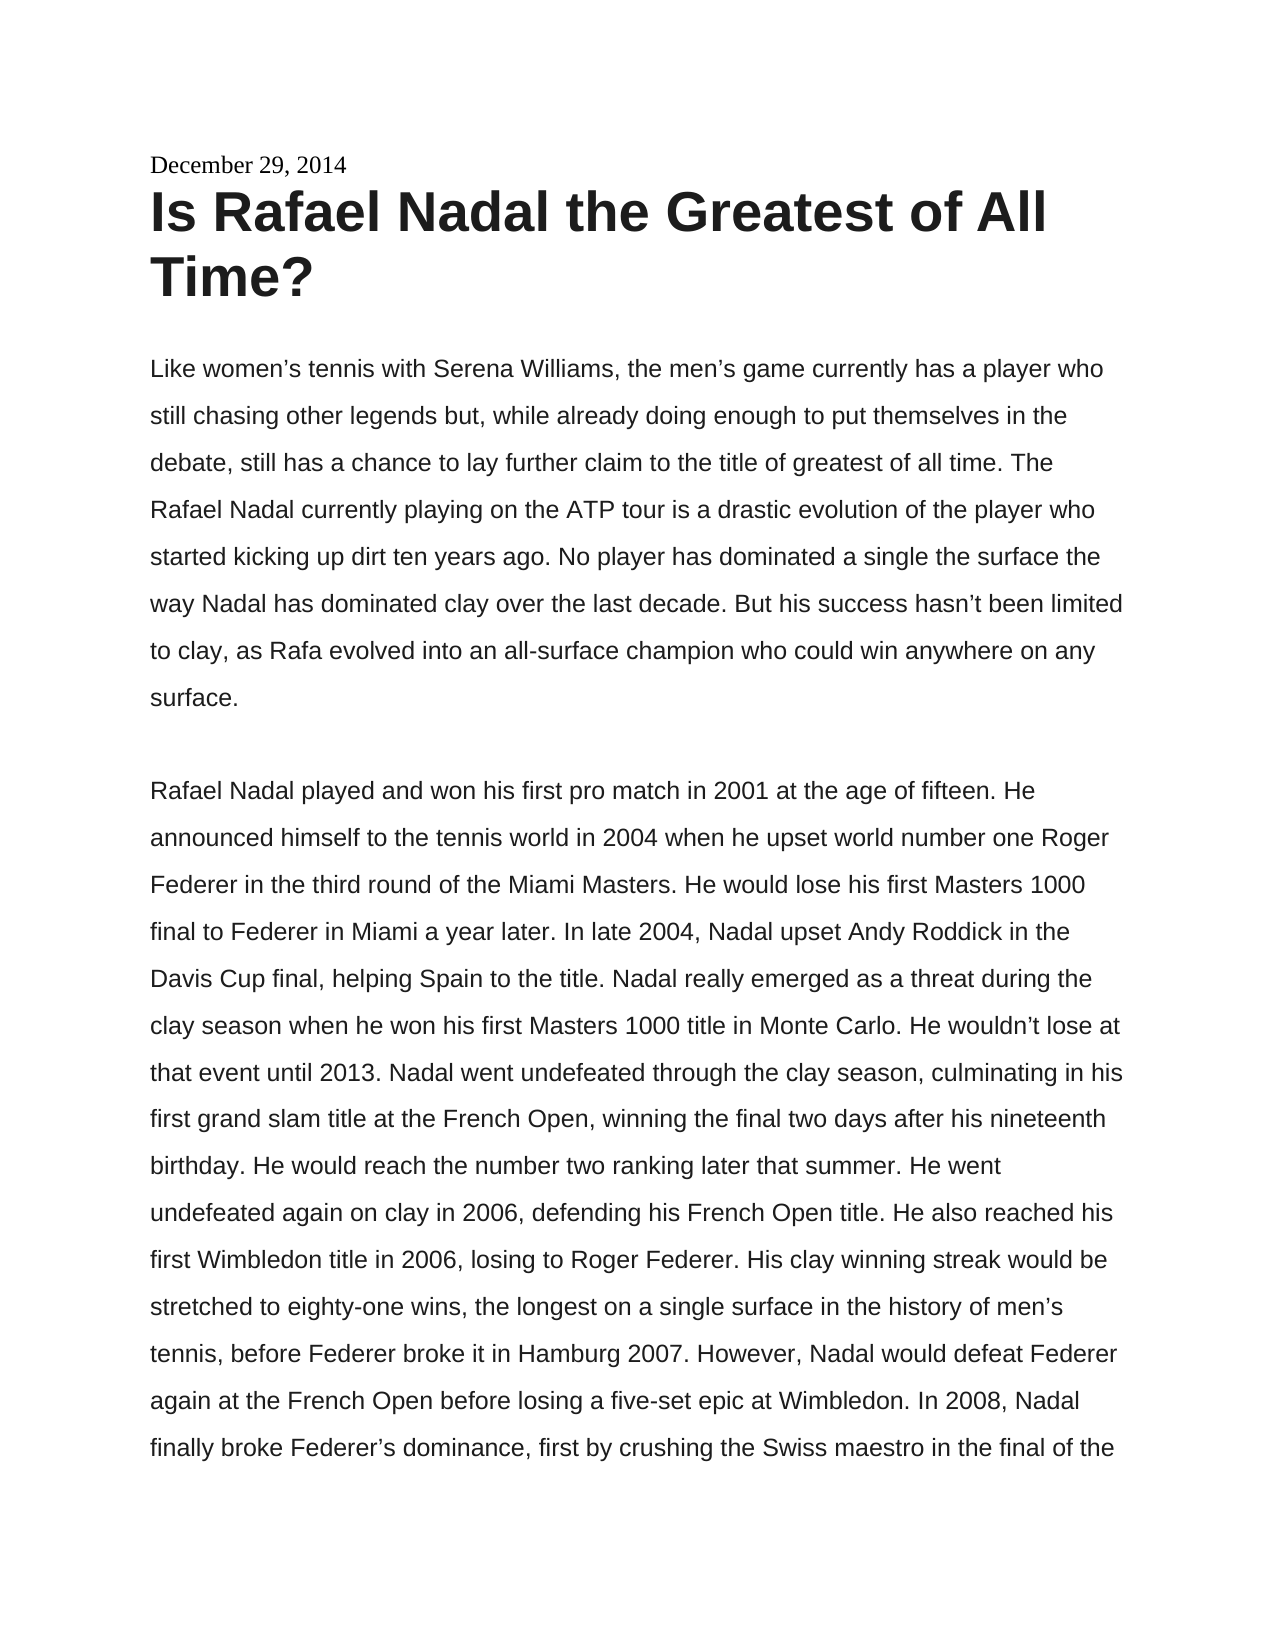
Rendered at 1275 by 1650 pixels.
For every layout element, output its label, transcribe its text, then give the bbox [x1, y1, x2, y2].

text Is Rafael Nadal the Greatest of All Time? [150, 179, 1125, 308]
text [150, 758, 1125, 1461]
text December 29, 2014 [150, 150, 1125, 179]
text Like women’s tennis with Serena Williams, the men’s game currently has a player who still chasing other legends but, while already doing enough to put themselves in the debate, still has a chance to lay further claim to the title of greatest of all time. The Rafael Nadal currently playing on the ATP tour is a drastic evolution of the player who started kicking up dirt ten years ago. No player has dominated a single the surface the way Nadal has dominated clay over the last decade. But his success hasn’t been limited to clay, as Rafa evolved into an all-surface champion who could win anywhere on any surface. [150, 336, 1125, 711]
